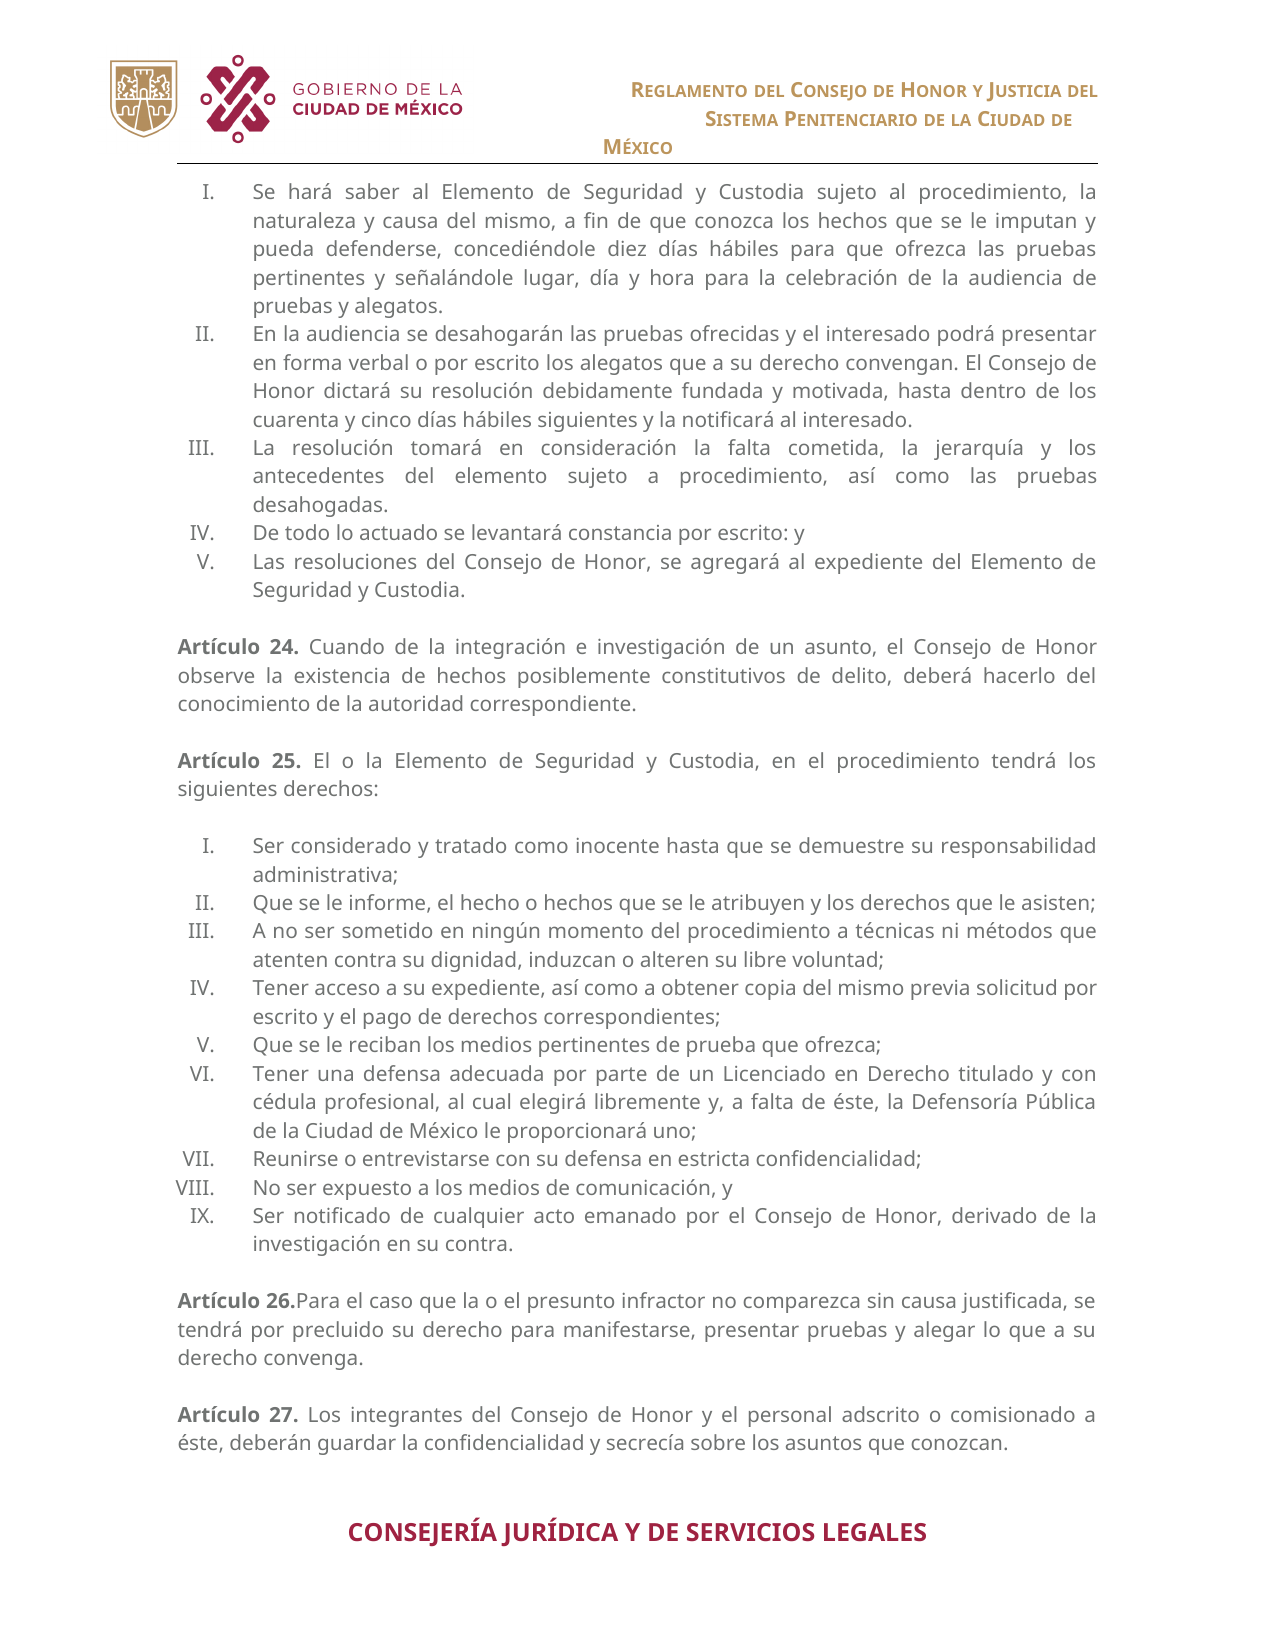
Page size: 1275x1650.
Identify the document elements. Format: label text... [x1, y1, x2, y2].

list Tener una defensa adecuada por parte de un Licenciado en Derecho titulado y con cédula profesional, al cual elegirá libremente y, a falta de éste, la Defensoría Pública de la Ciudad de México le proporcionará uno; [215, 1059, 1098, 1144]
text Artículo 26.Para el caso que la o el presunto infractor no comparezca sin causa justificada, se tendrá por precluido su derecho para manifestarse, presentar pruebas y alegar lo que a su derecho convenga. [177, 1286, 1098, 1372]
list La resolución tomará en consideración la falta cometida, la jerarquía y los antecedentes del elemento sujeto a procedimiento, así como las pruebas desahogadas. [215, 433, 1098, 518]
list Ser considerado y tratado como inocente hasta que se demuestre su responsabilidad administrativa; [215, 831, 1098, 888]
text Artículo 25. El o la Elemento de Seguridad y Custodia, en el procedimiento tendrá los siguientes derechos: [177, 746, 1098, 803]
list Que se le reciban los medios pertinentes de prueba que ofrezca; [215, 1030, 1098, 1059]
text Artículo 24. Cuando de la integración e investigación de un asunto, el Consejo de Honor observe la existencia de hechos posiblemente constitutivos de delito, deberá hacerlo del conocimiento de la autoridad correspondiente. [177, 632, 1098, 718]
list En la audiencia se desahogarán las pruebas ofrecidas y el interesado podrá presentar en forma verbal o por escrito los alegatos que a su derecho convengan. El Consejo de Honor dictará su resolución debidamente fundada y motivada, hasta dentro de los cuarenta y cinco días hábiles siguientes y la notificará al interesado. [215, 319, 1098, 433]
picture [96, 45, 474, 154]
list No ser expuesto a los medios de comunicación, y [215, 1173, 1098, 1201]
list Que se le informe, el hecho o hechos que se le atribuyen y los derechos que le asisten; [215, 888, 1098, 917]
list Ser notificado de cualquier acto emanado por el Consejo de Honor, derivado de la investigación en su contra. [215, 1201, 1098, 1258]
text Artículo 27. Los integrantes del Consejo de Honor y el personal adscrito o comisionado a éste, deberán guardar la confidencialidad y secrecía sobre los asuntos que conozcan. [177, 1400, 1098, 1457]
list De todo lo actuado se levantará constancia por escrito: y [215, 518, 1098, 547]
list Las resoluciones del Consejo de Honor, se agregará al expediente del Elemento de Seguridad y Custodia. [215, 547, 1098, 604]
list A no ser sometido en ningún momento del procedimiento a técnicas ni métodos que atenten contra su dignidad, induzcan o alteren su libre voluntad; [215, 917, 1098, 973]
list Se hará saber al Elemento de Seguridad y Custodia sujeto al procedimiento, la naturaleza y causa del mismo, a fin de que conozca los hechos que se le imputan y pueda defenderse, concediéndole diez días hábiles para que ofrezca las pruebas pertinentes y señalándole lugar, día y hora para la celebración de la audiencia de pruebas y alegatos. [215, 177, 1098, 319]
list Reunirse o entrevistarse con su defensa en estricta confidencialidad; [215, 1144, 1098, 1173]
list Tener acceso a su expediente, así como a obtener copia del mismo previa solicitud por escrito y el pago de derechos correspondientes; [215, 973, 1098, 1030]
